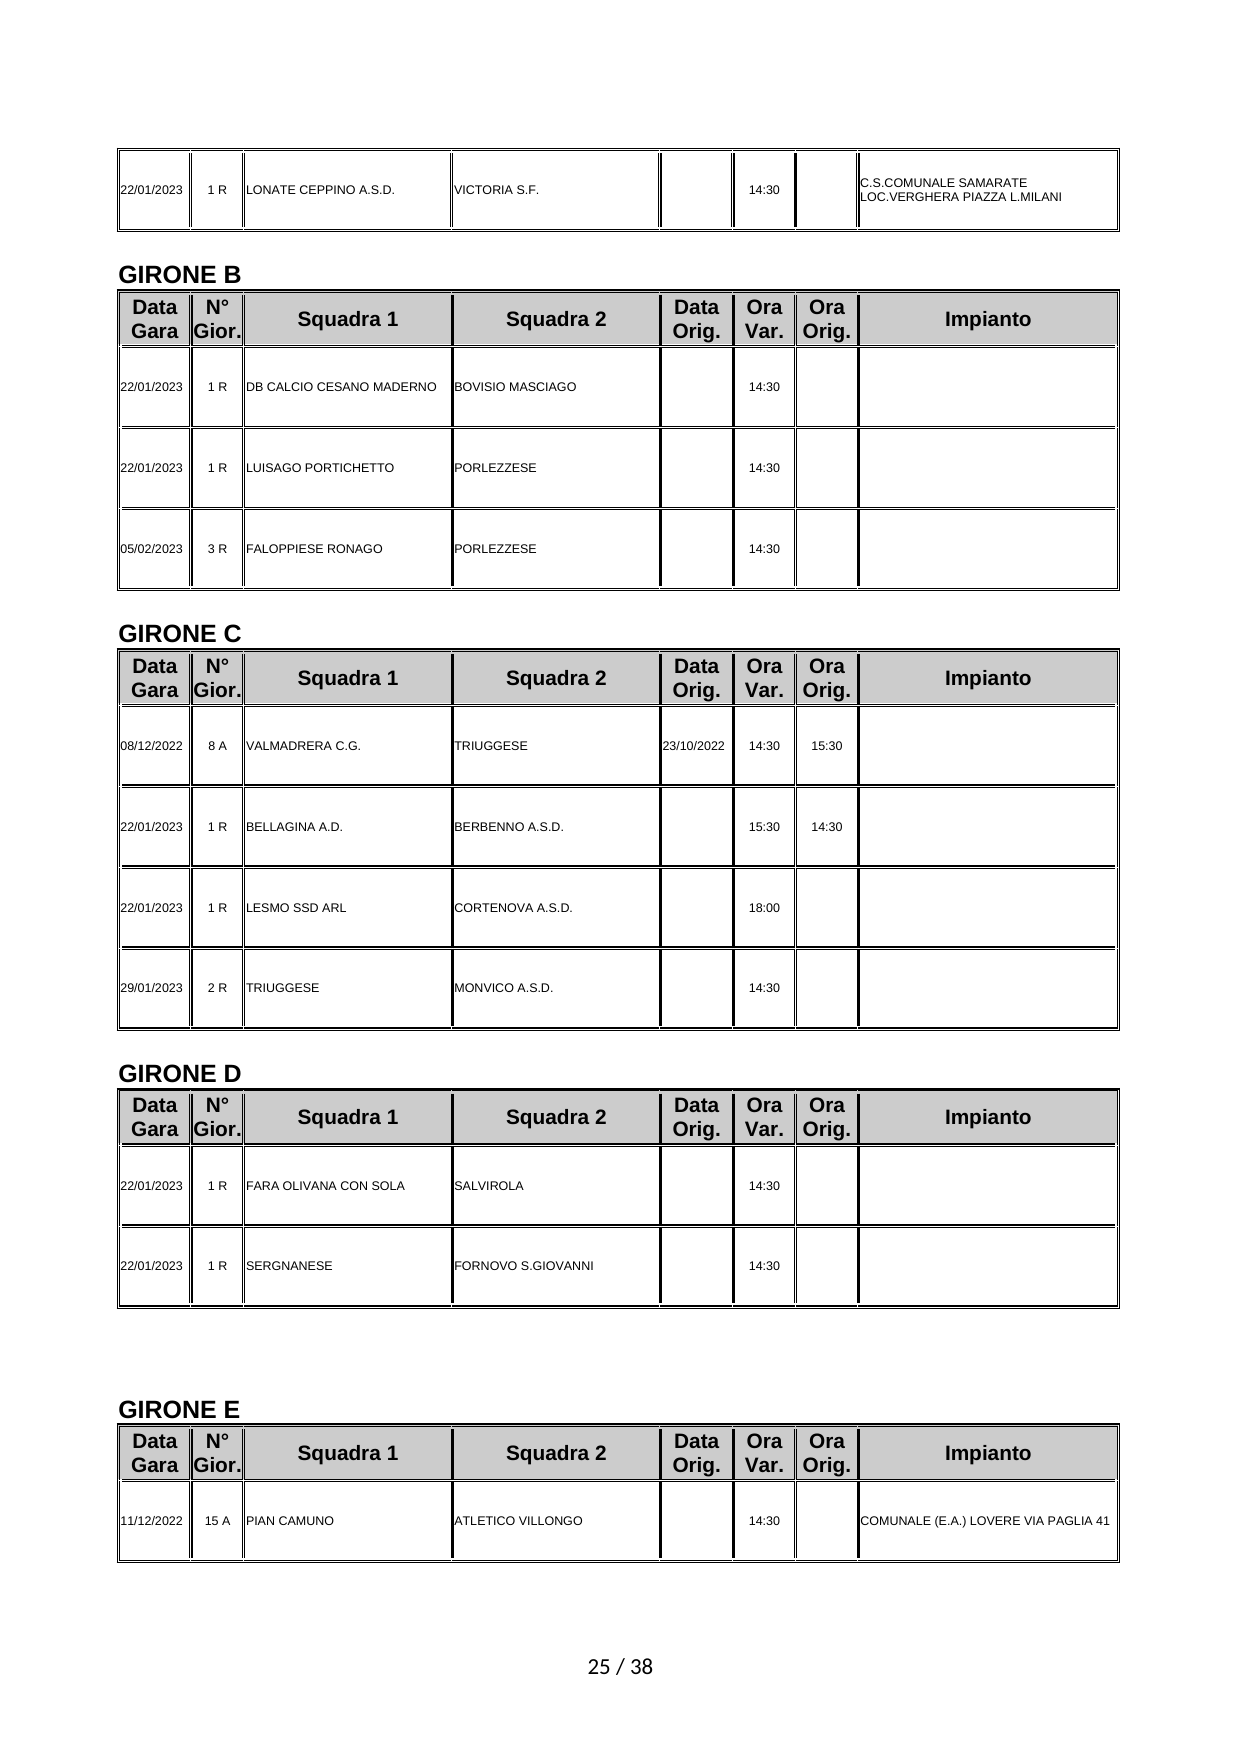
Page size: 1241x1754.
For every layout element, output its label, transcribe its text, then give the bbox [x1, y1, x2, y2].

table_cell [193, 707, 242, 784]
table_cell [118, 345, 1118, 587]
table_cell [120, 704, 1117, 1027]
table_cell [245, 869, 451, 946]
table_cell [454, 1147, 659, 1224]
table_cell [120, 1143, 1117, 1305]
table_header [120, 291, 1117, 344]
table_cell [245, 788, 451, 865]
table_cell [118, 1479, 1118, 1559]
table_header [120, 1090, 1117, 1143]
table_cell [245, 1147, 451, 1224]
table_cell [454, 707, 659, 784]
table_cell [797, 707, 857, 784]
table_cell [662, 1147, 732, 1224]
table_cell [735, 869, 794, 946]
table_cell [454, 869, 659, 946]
text GIRONE E [118, 1394, 1122, 1423]
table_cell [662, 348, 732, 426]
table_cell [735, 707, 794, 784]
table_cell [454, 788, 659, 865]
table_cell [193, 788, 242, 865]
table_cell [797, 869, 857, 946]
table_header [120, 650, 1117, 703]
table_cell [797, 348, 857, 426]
text GIRONE B [118, 261, 1122, 289]
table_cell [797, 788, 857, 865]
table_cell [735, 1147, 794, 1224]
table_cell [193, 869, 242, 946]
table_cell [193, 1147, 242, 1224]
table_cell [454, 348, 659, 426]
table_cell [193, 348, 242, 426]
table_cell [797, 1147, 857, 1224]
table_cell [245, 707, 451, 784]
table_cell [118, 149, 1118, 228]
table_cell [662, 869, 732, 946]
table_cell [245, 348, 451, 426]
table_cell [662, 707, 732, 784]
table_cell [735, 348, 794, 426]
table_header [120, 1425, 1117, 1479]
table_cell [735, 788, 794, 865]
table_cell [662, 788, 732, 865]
text GIRONE C [118, 619, 1122, 648]
text GIRONE D [118, 1059, 1122, 1088]
